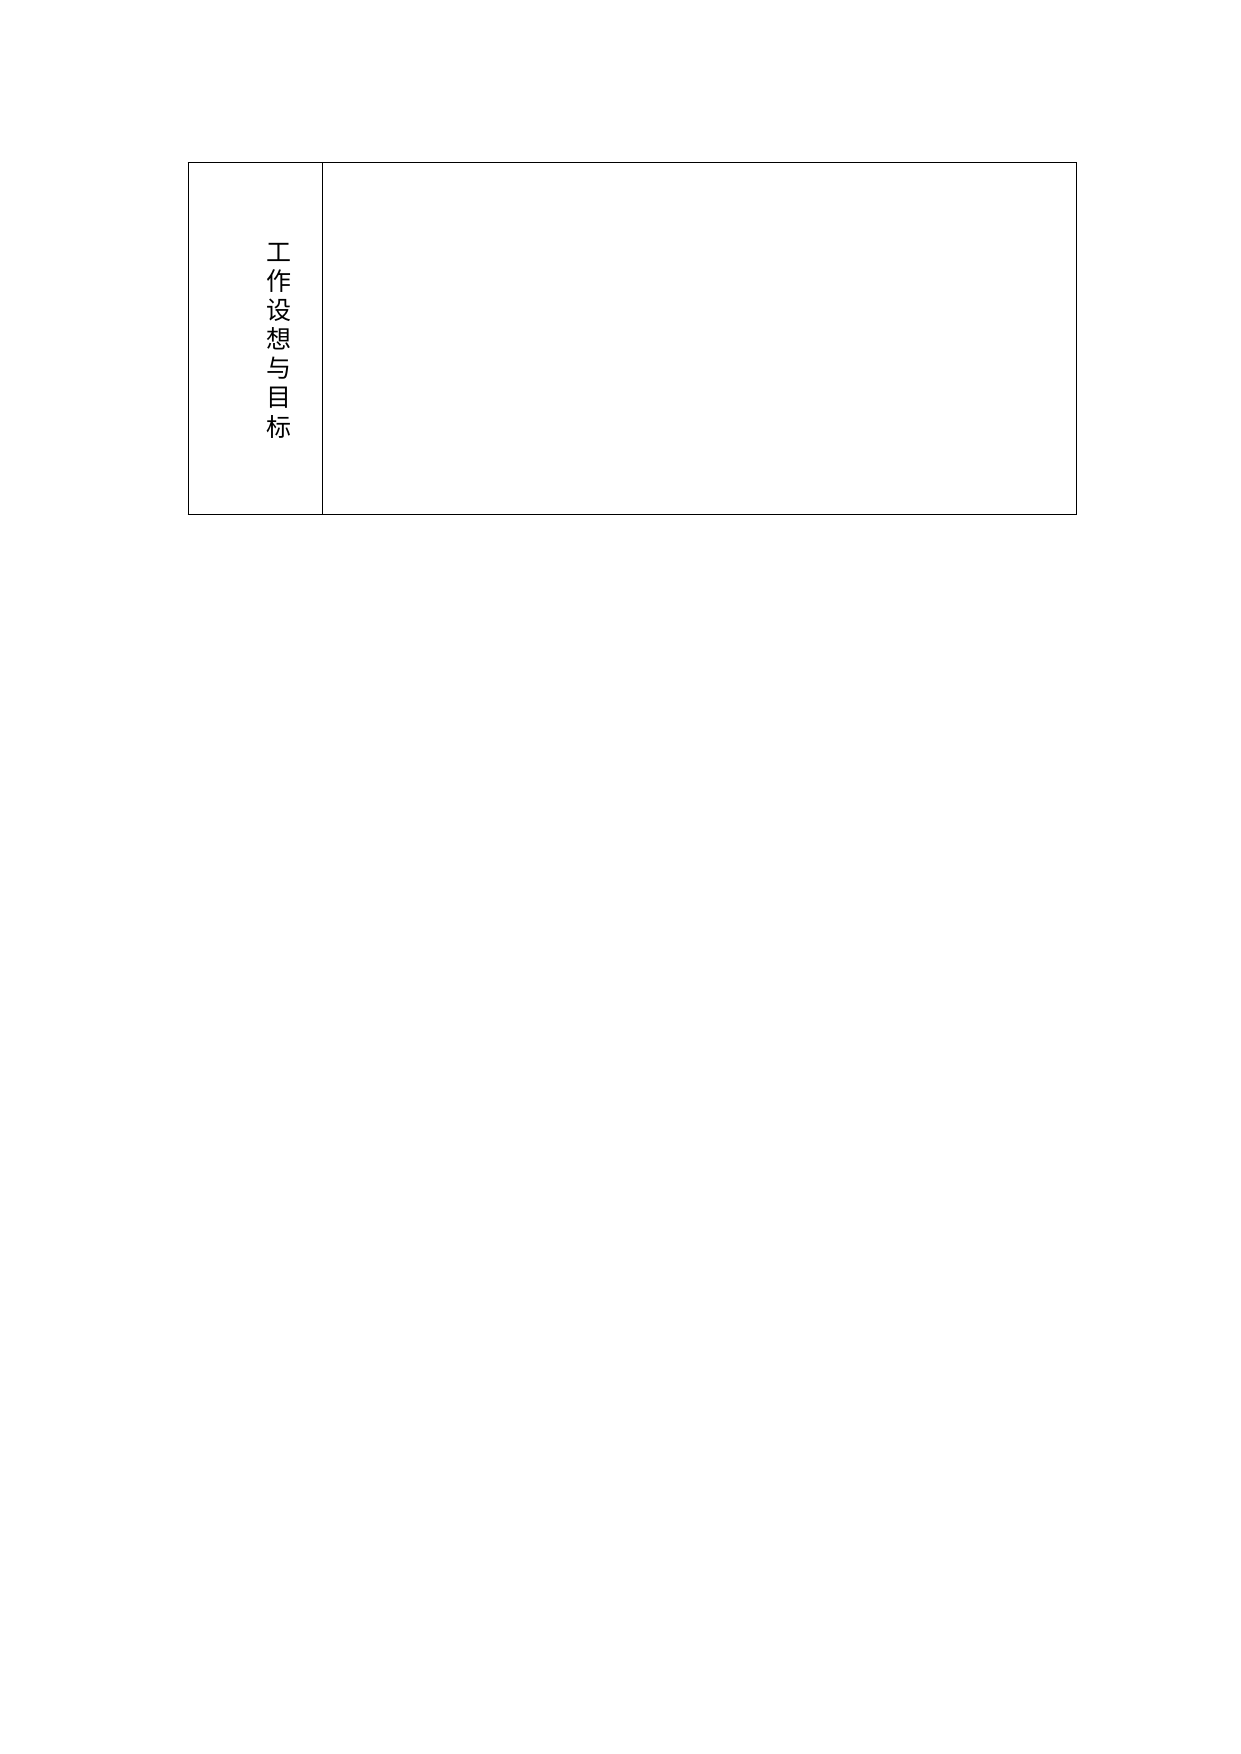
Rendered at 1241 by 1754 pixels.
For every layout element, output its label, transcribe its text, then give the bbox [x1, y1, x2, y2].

table_cell 工作设想与目标 [189, 163, 322, 514]
table_cell [323, 163, 1076, 514]
